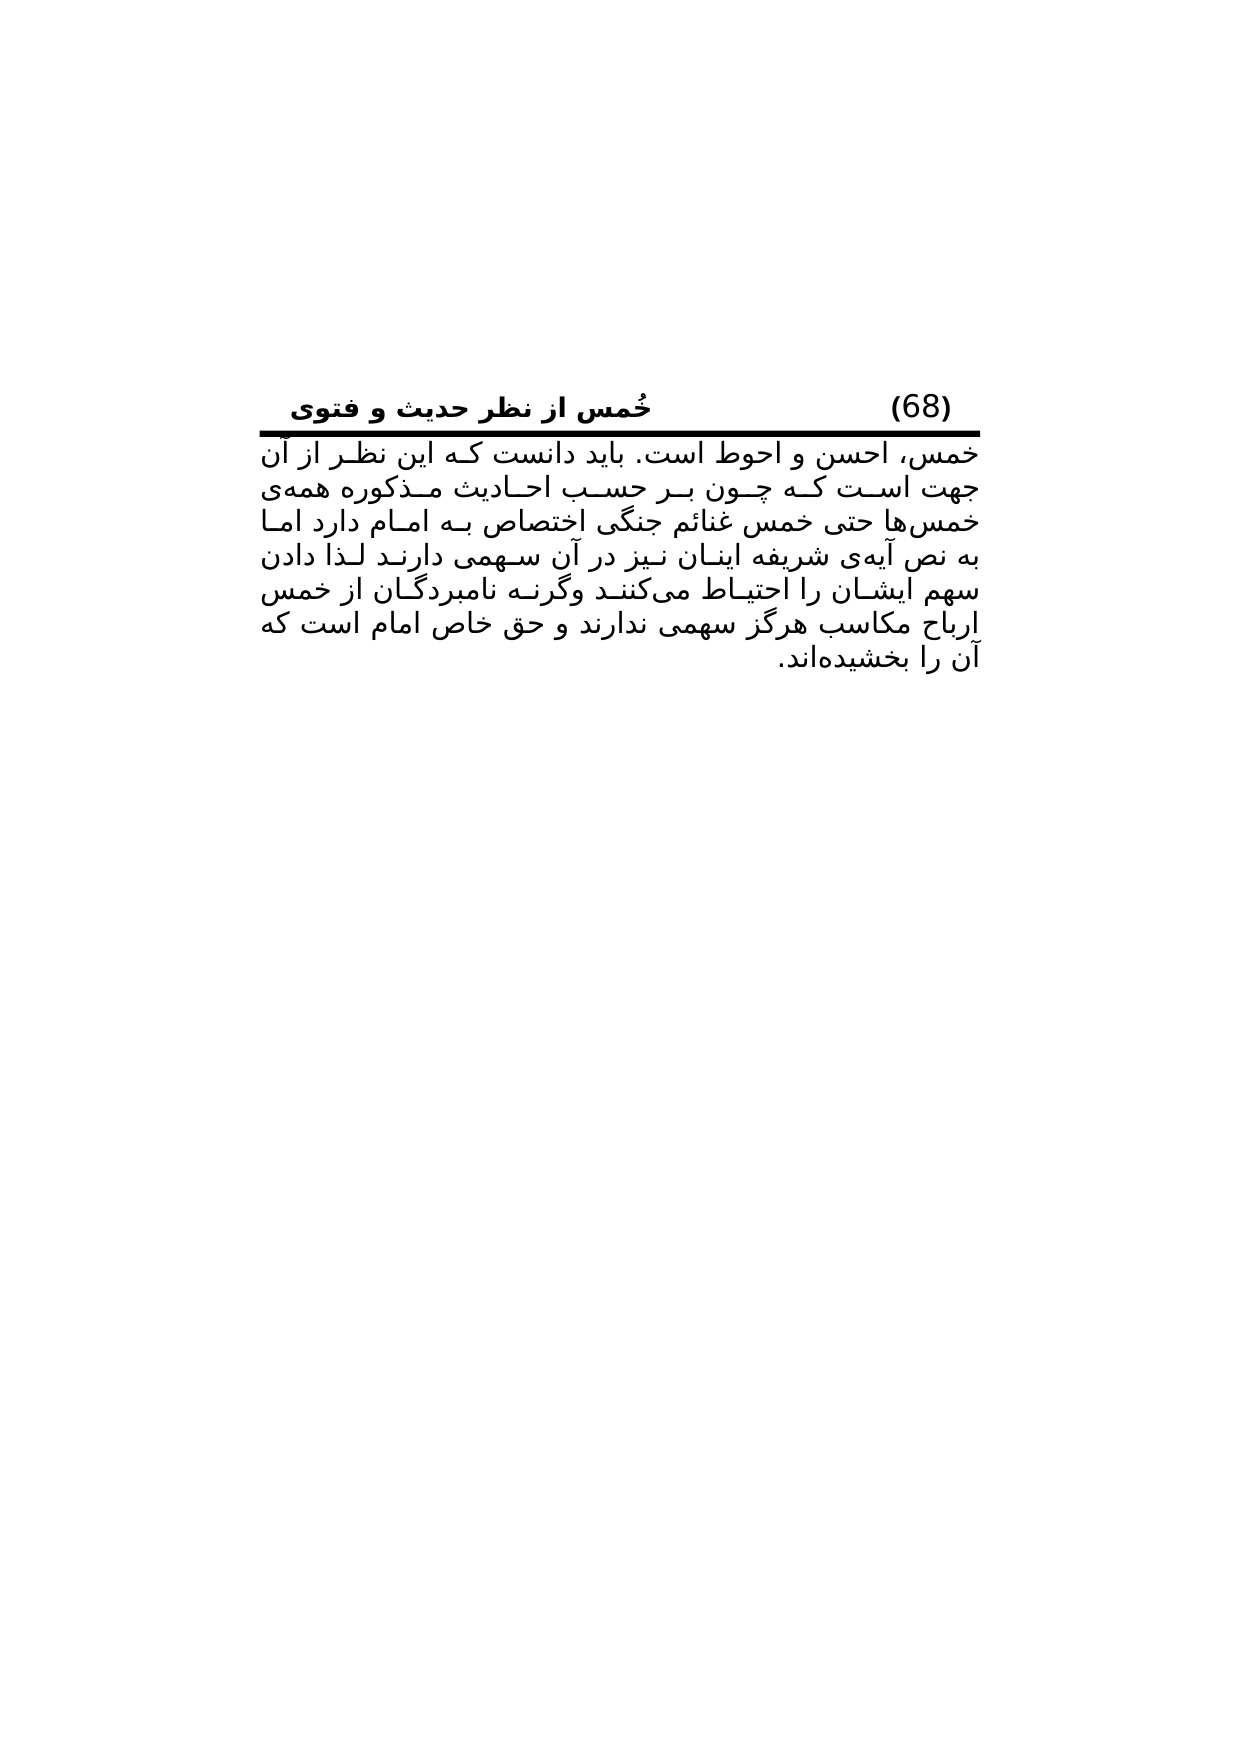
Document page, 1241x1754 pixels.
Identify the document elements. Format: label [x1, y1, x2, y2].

text [260, 437, 980, 674]
